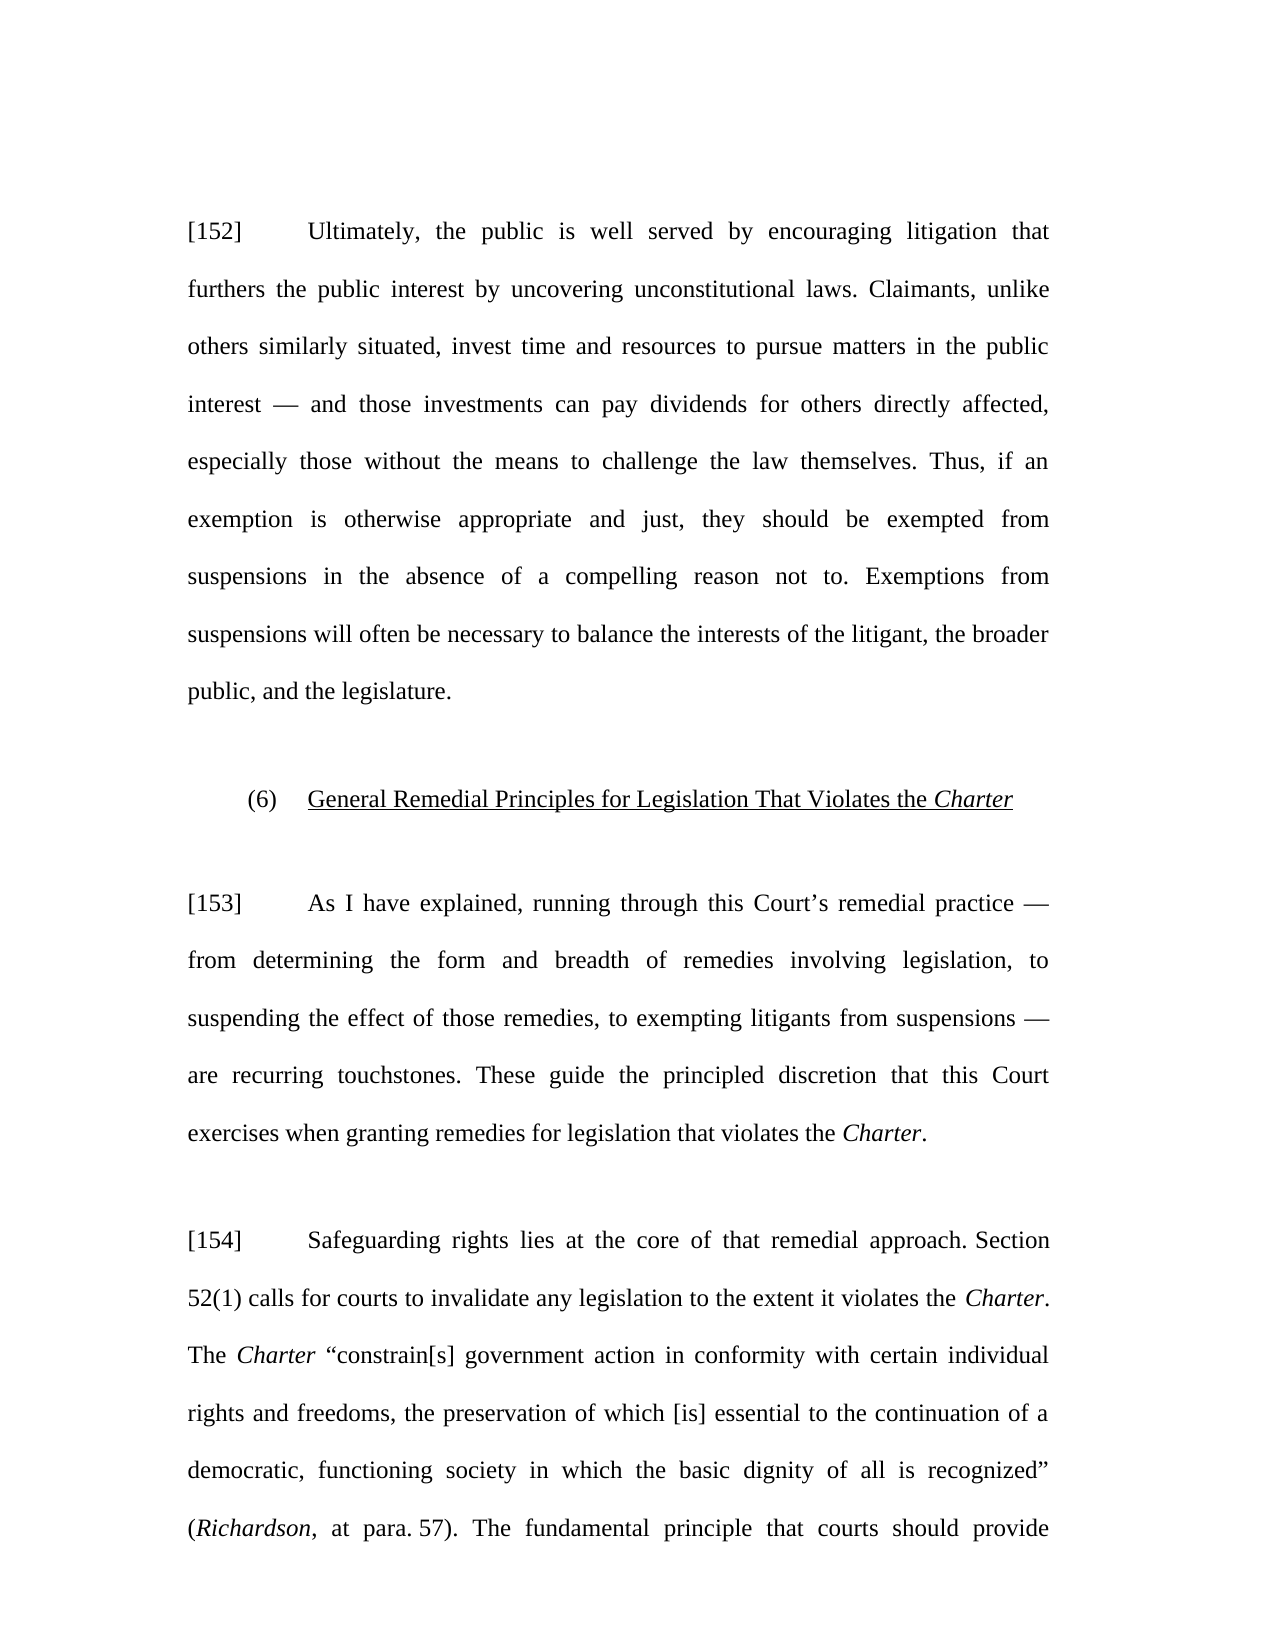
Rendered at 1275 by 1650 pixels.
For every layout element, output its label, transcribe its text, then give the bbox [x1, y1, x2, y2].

text Ultimately, the public is well served by encouraging litigation that furthers the public interest by uncovering unconstitutional laws. Claimants, unlike others similarly situated, invest time and resources to pursue matters in the public interest — and those investments can pay dividends for others directly affected, especially those without the means to challenge the law themselves. Thus, if an exemption is otherwise appropriate and just, they should be exempted from suspensions in the absence of a compelling reason not to. Exemptions from suspensions will often be necessary to balance the interests of the litigant, the broader public, and the legislature. [187, 216, 1050, 705]
text As I have explained, running through this Court’s remedial practice — from determining the form and breadth of remedies involving legislation, to suspending the effect of those remedies, to exempting litigants from suspensions — are recurring touchstones. These guide the principled discretion that this Court exercises when granting remedies for legislation that violates the Charter. [187, 888, 1050, 1146]
title General Remedial Principles for Legislation That Violates the Charter [247, 784, 1050, 813]
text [187, 1225, 1050, 1541]
